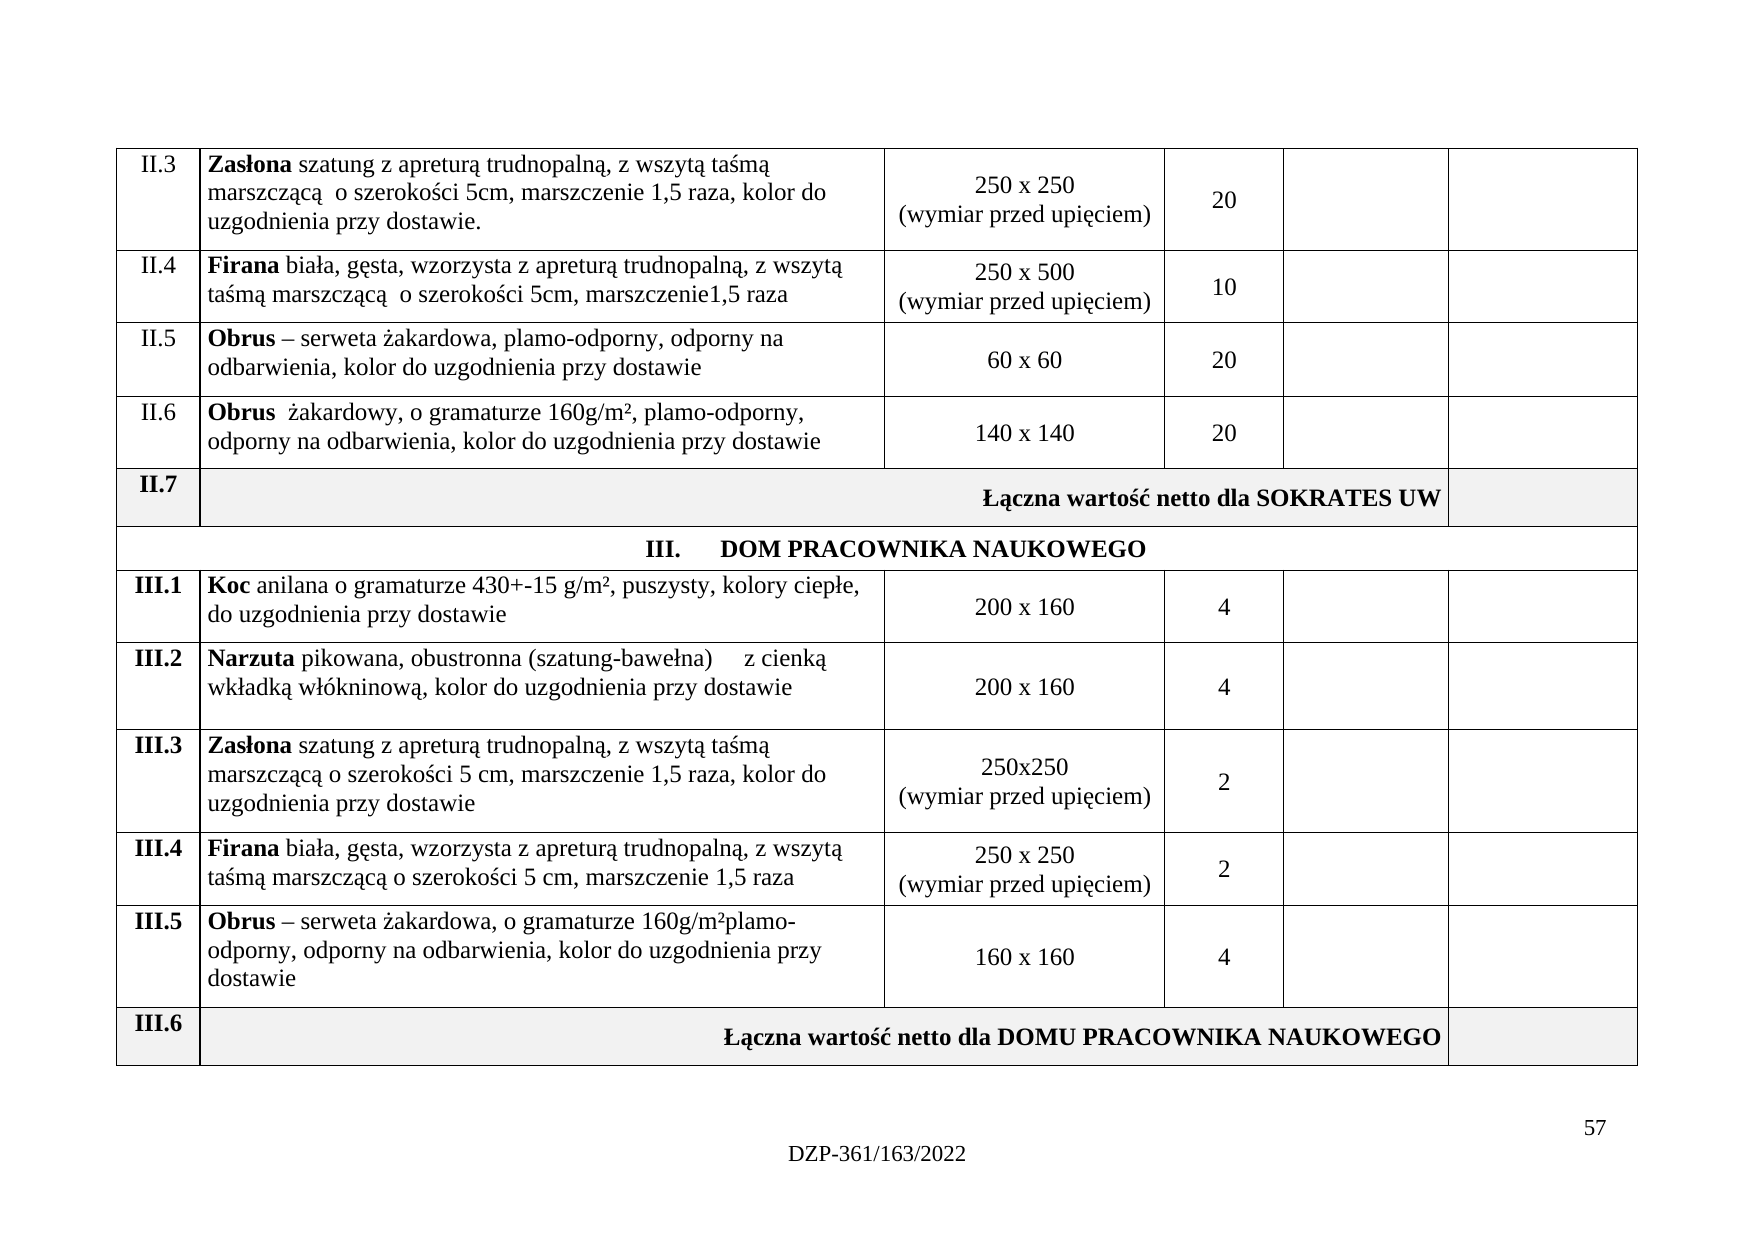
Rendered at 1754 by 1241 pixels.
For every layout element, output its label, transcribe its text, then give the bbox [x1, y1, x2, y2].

table_cell [1449, 571, 1637, 642]
table_cell [1284, 251, 1448, 322]
table_cell [1284, 149, 1448, 249]
table_cell 60 x 60 [885, 323, 1164, 396]
table_cell [1449, 906, 1637, 1007]
table_cell [1284, 906, 1448, 1007]
table_cell 4 [1165, 643, 1283, 729]
table_cell [1449, 643, 1637, 729]
table_cell Firana biała, gęsta, wzorzysta z apreturą trudnopalną, z wszytą taśmą marszczącą o szerokości 5cm, marszczenie1,5 raza [201, 251, 884, 322]
table_cell Narzuta pikowana, obustronna (szatung-bawełna) z cienką wkładką włókninową, kolor do uzgodnienia przy dostawie [201, 643, 884, 729]
table_cell II.3 [117, 149, 199, 249]
table_cell Obrus – serweta żakardowa, o gramaturze 160g/m²plamo-odporny, odporny na odbarwienia, kolor do uzgodnienia przy dostawie [201, 906, 884, 1007]
table_cell [1449, 469, 1637, 526]
table_cell 250 x 250 (wymiar przed upięciem) [885, 833, 1164, 905]
table_cell [1449, 397, 1637, 468]
table_cell [1284, 323, 1448, 396]
table_cell 10 [1165, 251, 1283, 322]
table_cell 4 [1165, 906, 1283, 1007]
table_cell [1284, 397, 1448, 468]
table_cell Koc anilana o gramaturze 430+-15 g/m², puszysty, kolory ciepłe, do uzgodnienia przy dostawie [201, 571, 884, 642]
table_cell III.6 [117, 1008, 199, 1065]
table_cell 160 x 160 [885, 906, 1164, 1007]
table_cell 140 x 140 [885, 397, 1164, 468]
table_cell Obrus żakardowy, o gramaturze 160g/m², plamo-odporny, odporny na odbarwienia, kolor do uzgodnienia przy dostawie [201, 397, 884, 468]
table_cell [1284, 833, 1448, 905]
table_cell III.2 [117, 643, 199, 729]
table_cell 250x250 (wymiar przed upięciem) [885, 730, 1164, 832]
table_cell Łączna wartość netto dla SOKRATES UW [201, 469, 1448, 526]
table_cell 2 [1165, 833, 1283, 905]
table_cell [1284, 571, 1448, 642]
table_cell Firana biała, gęsta, wzorzysta z apreturą trudnopalną, z wszytą taśmą marszczącą o szerokości 5 cm, marszczenie 1,5 raza [201, 833, 884, 905]
table_cell DOM PRACOWNIKA NAUKOWEGO [117, 527, 1637, 569]
table_cell 20 [1165, 397, 1283, 468]
table_cell 20 [1165, 149, 1283, 249]
table_cell Zasłona szatung z apreturą trudnopalną, z wszytą taśmą marszczącą o szerokości 5 cm, marszczenie 1,5 raza, kolor do uzgodnienia przy dostawie [201, 730, 884, 832]
table_cell 250 x 250 (wymiar przed upięciem) [885, 149, 1164, 249]
table_cell III.5 [117, 906, 199, 1007]
table_cell Łączna wartość netto dla DOMU PRACOWNIKA NAUKOWEGO [201, 1008, 1448, 1065]
table_cell II.7 [117, 469, 199, 526]
table_cell II.4 [117, 251, 199, 322]
table_cell 200 x 160 [885, 571, 1164, 642]
table_cell 20 [1165, 323, 1283, 396]
table_cell Obrus – serweta żakardowa, plamo-odporny, odporny na odbarwienia, kolor do uzgodnienia przy dostawie [201, 323, 884, 396]
table_cell [1449, 833, 1637, 905]
table_cell 250 x 500 (wymiar przed upięciem) [885, 251, 1164, 322]
table_cell 2 [1165, 730, 1283, 832]
table_cell 4 [1165, 571, 1283, 642]
table_cell III.4 [117, 833, 199, 905]
table_cell [1449, 1008, 1637, 1065]
table_cell III.3 [117, 730, 199, 832]
table_cell [1284, 730, 1448, 832]
table_cell 200 x 160 [885, 643, 1164, 729]
table_cell [1449, 149, 1637, 249]
table_cell III.1 [117, 571, 199, 642]
table_cell [1449, 251, 1637, 322]
table_cell Zasłona szatung z apreturą trudnopalną, z wszytą taśmą marszczącą o szerokości 5cm, marszczenie 1,5 raza, kolor do uzgodnienia przy dostawie. [201, 149, 884, 249]
table_cell II.5 [117, 323, 199, 396]
table_cell [1449, 730, 1637, 832]
table_cell II.6 [117, 397, 199, 468]
table_cell [1284, 643, 1448, 729]
table_cell [1449, 323, 1637, 396]
